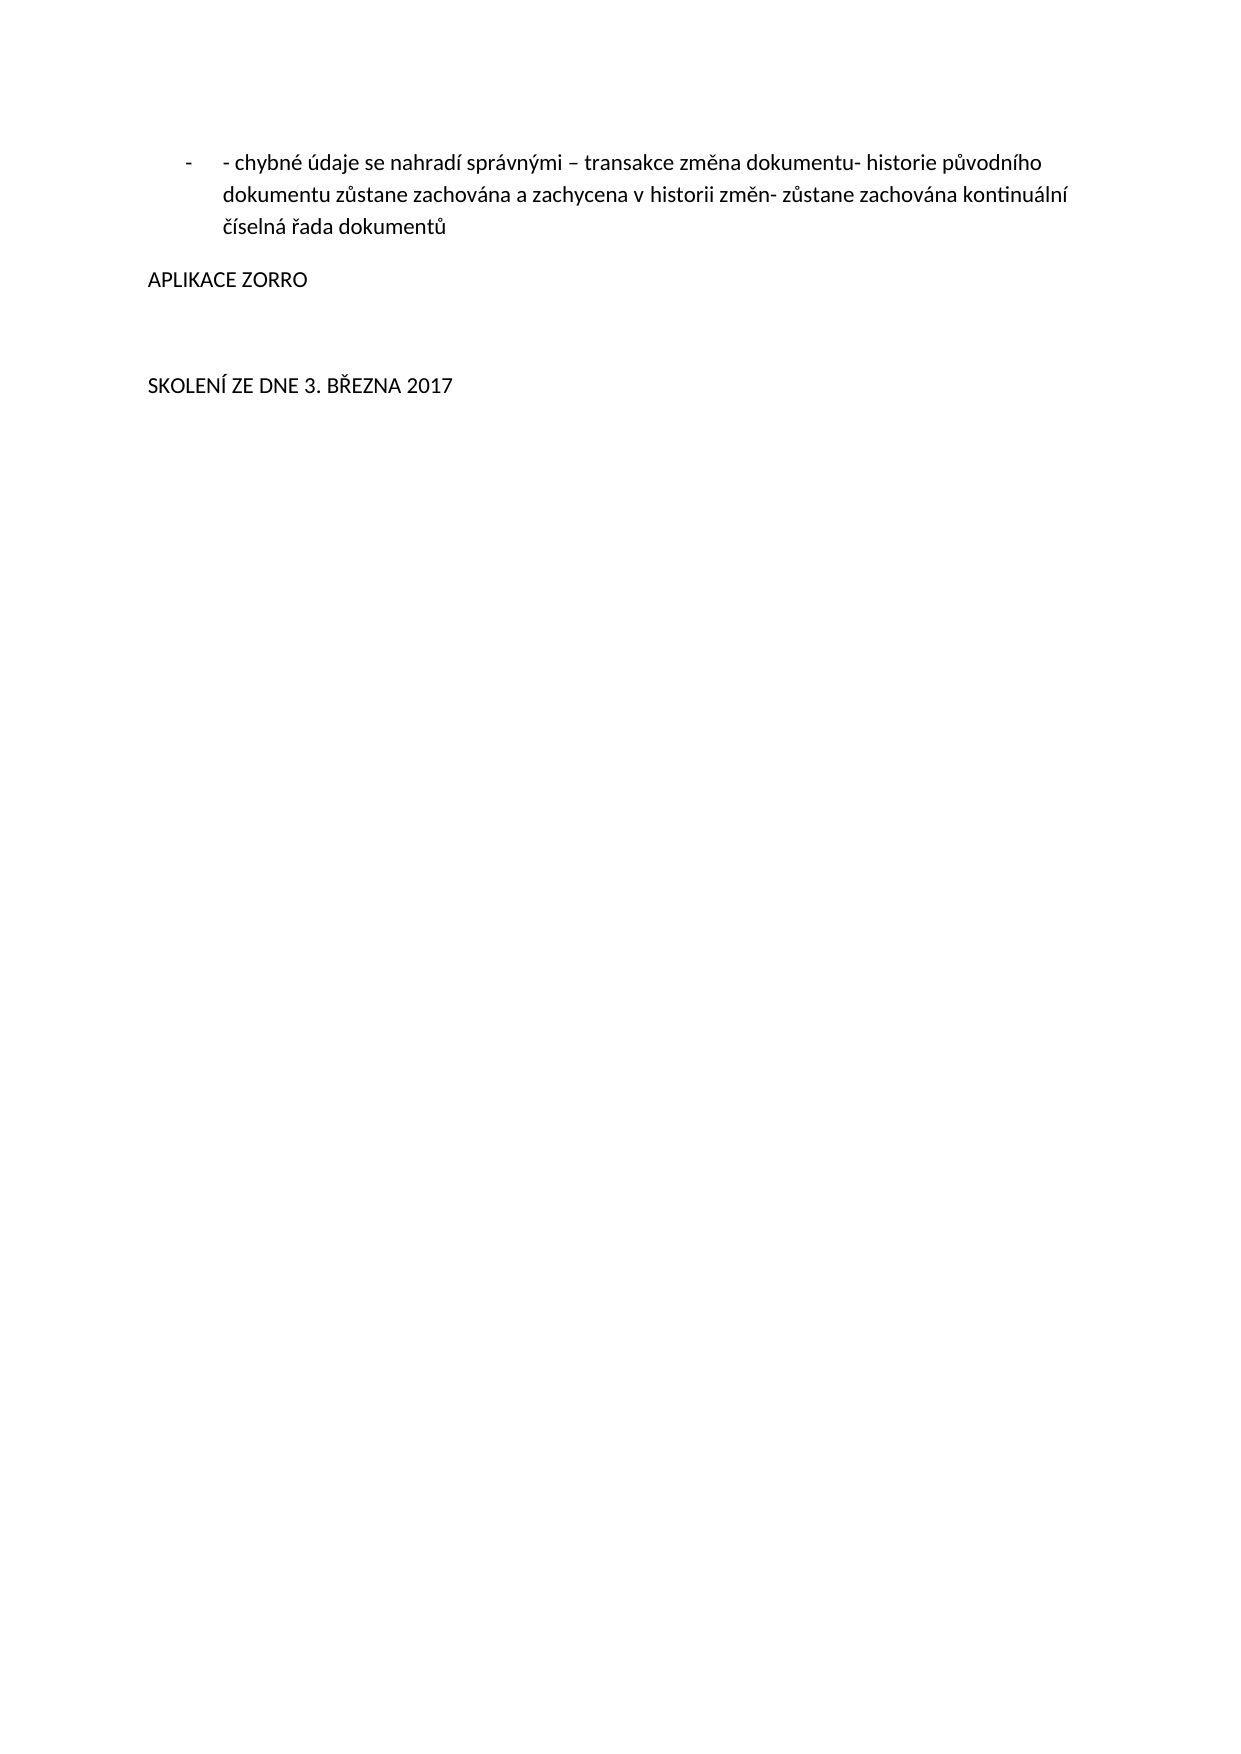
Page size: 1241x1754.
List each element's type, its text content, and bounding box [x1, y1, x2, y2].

text APLIKACE ZORRO [148, 265, 1093, 293]
list - chybné údaje se nahradí správnými – transakce změna dokumentu- historie původního dokumentu zůstane zachována a zachycena v historii změn- zůstane zachována kontinuální číselná řada dokumentů [185, 148, 1093, 240]
text SKOLENÍ ZE DNE 3. BŘEZNA 2017 [148, 371, 1093, 399]
